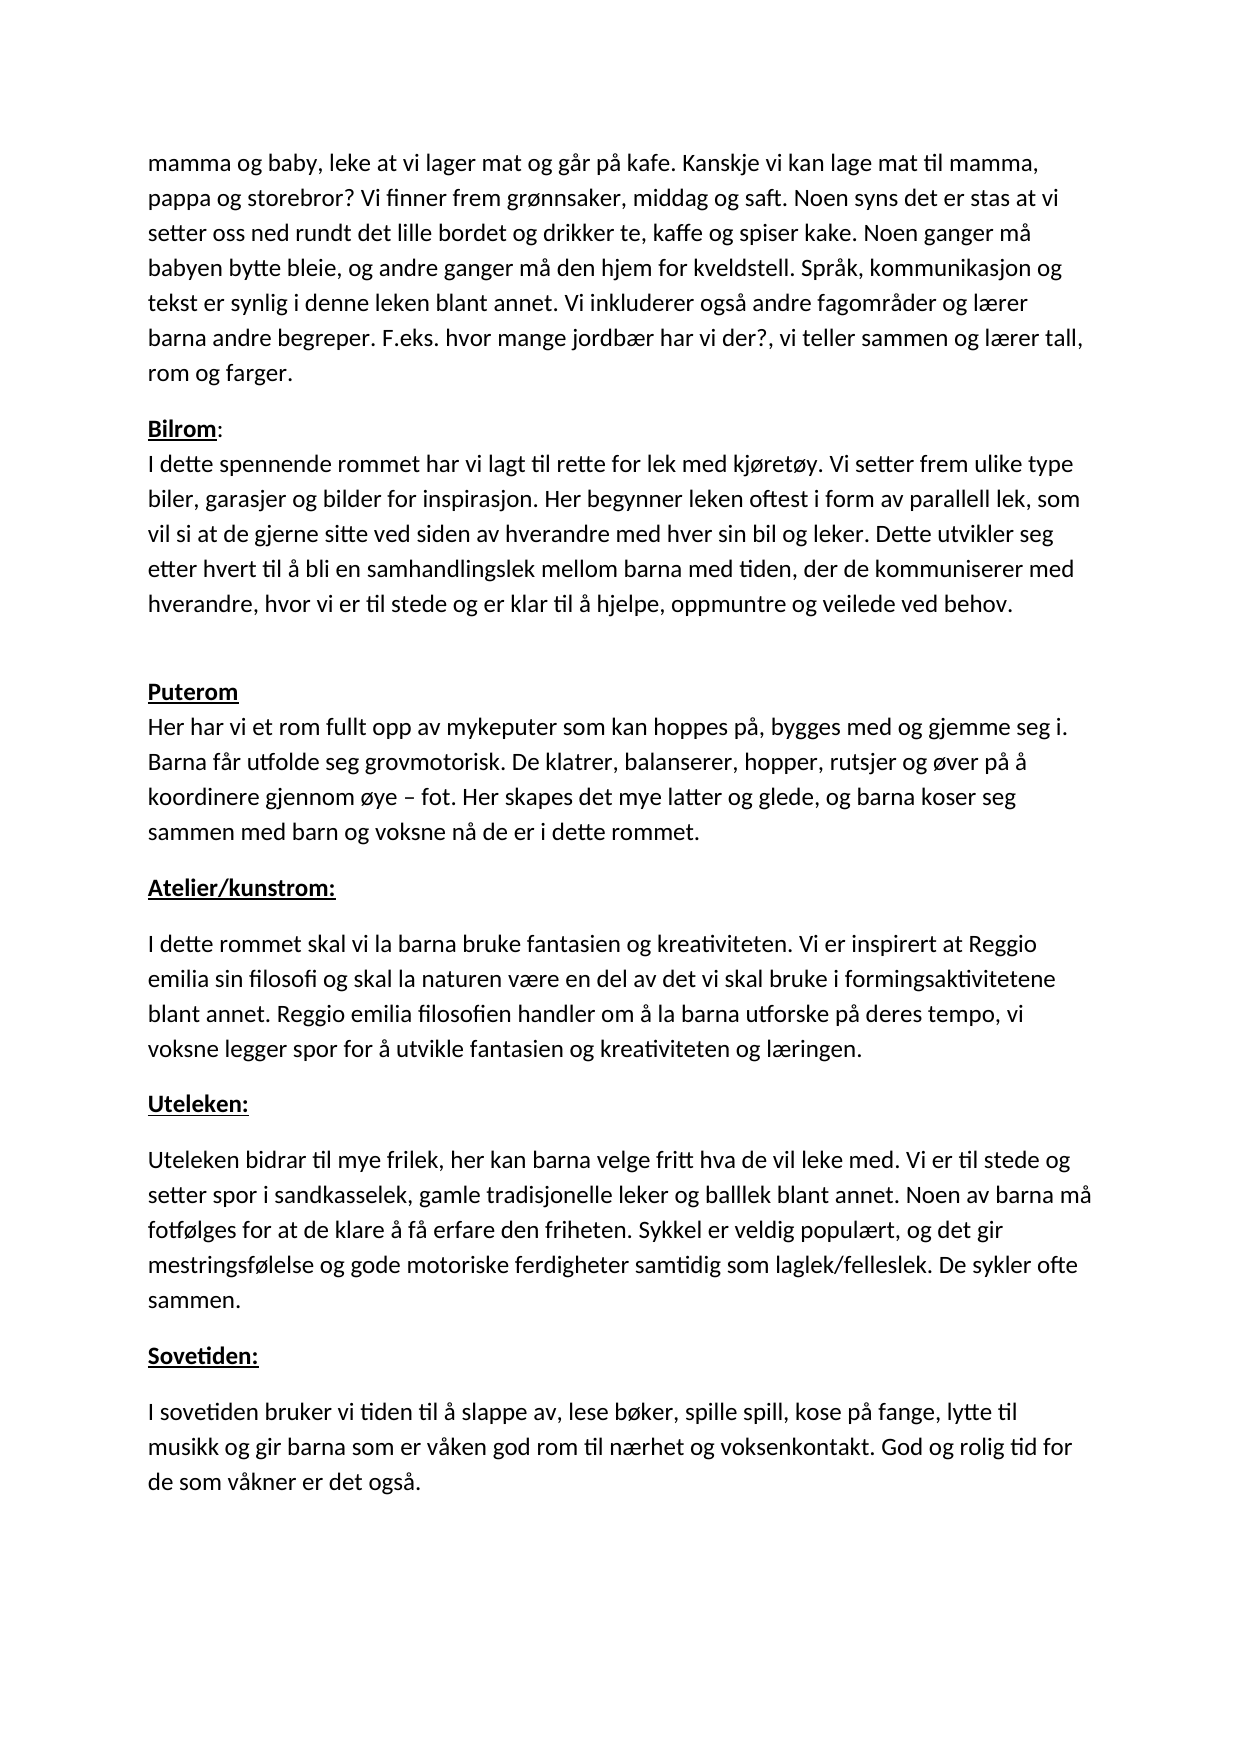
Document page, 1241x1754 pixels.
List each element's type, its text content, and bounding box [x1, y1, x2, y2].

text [148, 148, 1093, 388]
text I dette rommet skal vi la barna bruke fantasien og kreativiteten. Vi er inspirert at Reggio emilia sin filosofi og skal la naturen være en del av det vi skal bruke i formingsaktivitetene blant annet. Reggio emilia filosofien handler om å la barna utforske på deres tempo, vi voksne legger spor for å utvikle fantasien og kreativiteten og læringen. [148, 928, 1093, 1063]
text Puterom Her har vi et rom fullt opp av mykeputer som kan hoppes på, bygges med og gjemme seg i. Barna får utfolde seg grovmotorisk. De klatrer, balanserer, hopper, rutsjer og øver på å koordinere gjennom øye – fot. Her skapes det mye latter og glede, og barna koser seg sammen med barn og voksne nå de er i dette rommet. [148, 676, 1093, 847]
text I sovetiden bruker vi tiden til å slappe av, lese bøker, spille spill, kose på fange, lytte til musikk og gir barna som er våken god rom til nærhet og voksenkontakt. God og rolig tid for de som våkner er det også. [148, 1396, 1093, 1497]
text Sovetiden: [148, 1340, 1093, 1371]
text Uteleken bidrar til mye frilek, her kan barna velge fritt hva de vil leke med. Vi er til stede og setter spor i sandkasselek, gamle tradisjonelle leker og balllek blant annet. Noen av barna må fotfølges for at de klare å få erfare den friheten. Sykkel er veldig populært, og det gir mestringsfølelse og gode motoriske ferdigheter samtidig som laglek/felleslek. De sykler ofte sammen. [148, 1144, 1093, 1315]
text Uteleken: [148, 1089, 1093, 1119]
text Bilrom: I dette spennende rommet har vi lagt til rette for lek med kjøretøy. Vi setter frem ulike type biler, garasjer og bilder for inspirasjon. Her begynner leken oftest i form av parallell lek, som vil si at de gjerne sitte ved siden av hverandre med hver sin bil og leker. Dette utvikler seg etter hvert til å bli en samhandlingslek mellom barna med tiden, der de kommuniserer med hverandre, hvor vi er til stede og er klar til å hjelpe, oppmuntre og veilede ved behov. [148, 413, 1093, 651]
text Atelier/kunstrom: [148, 872, 1093, 902]
